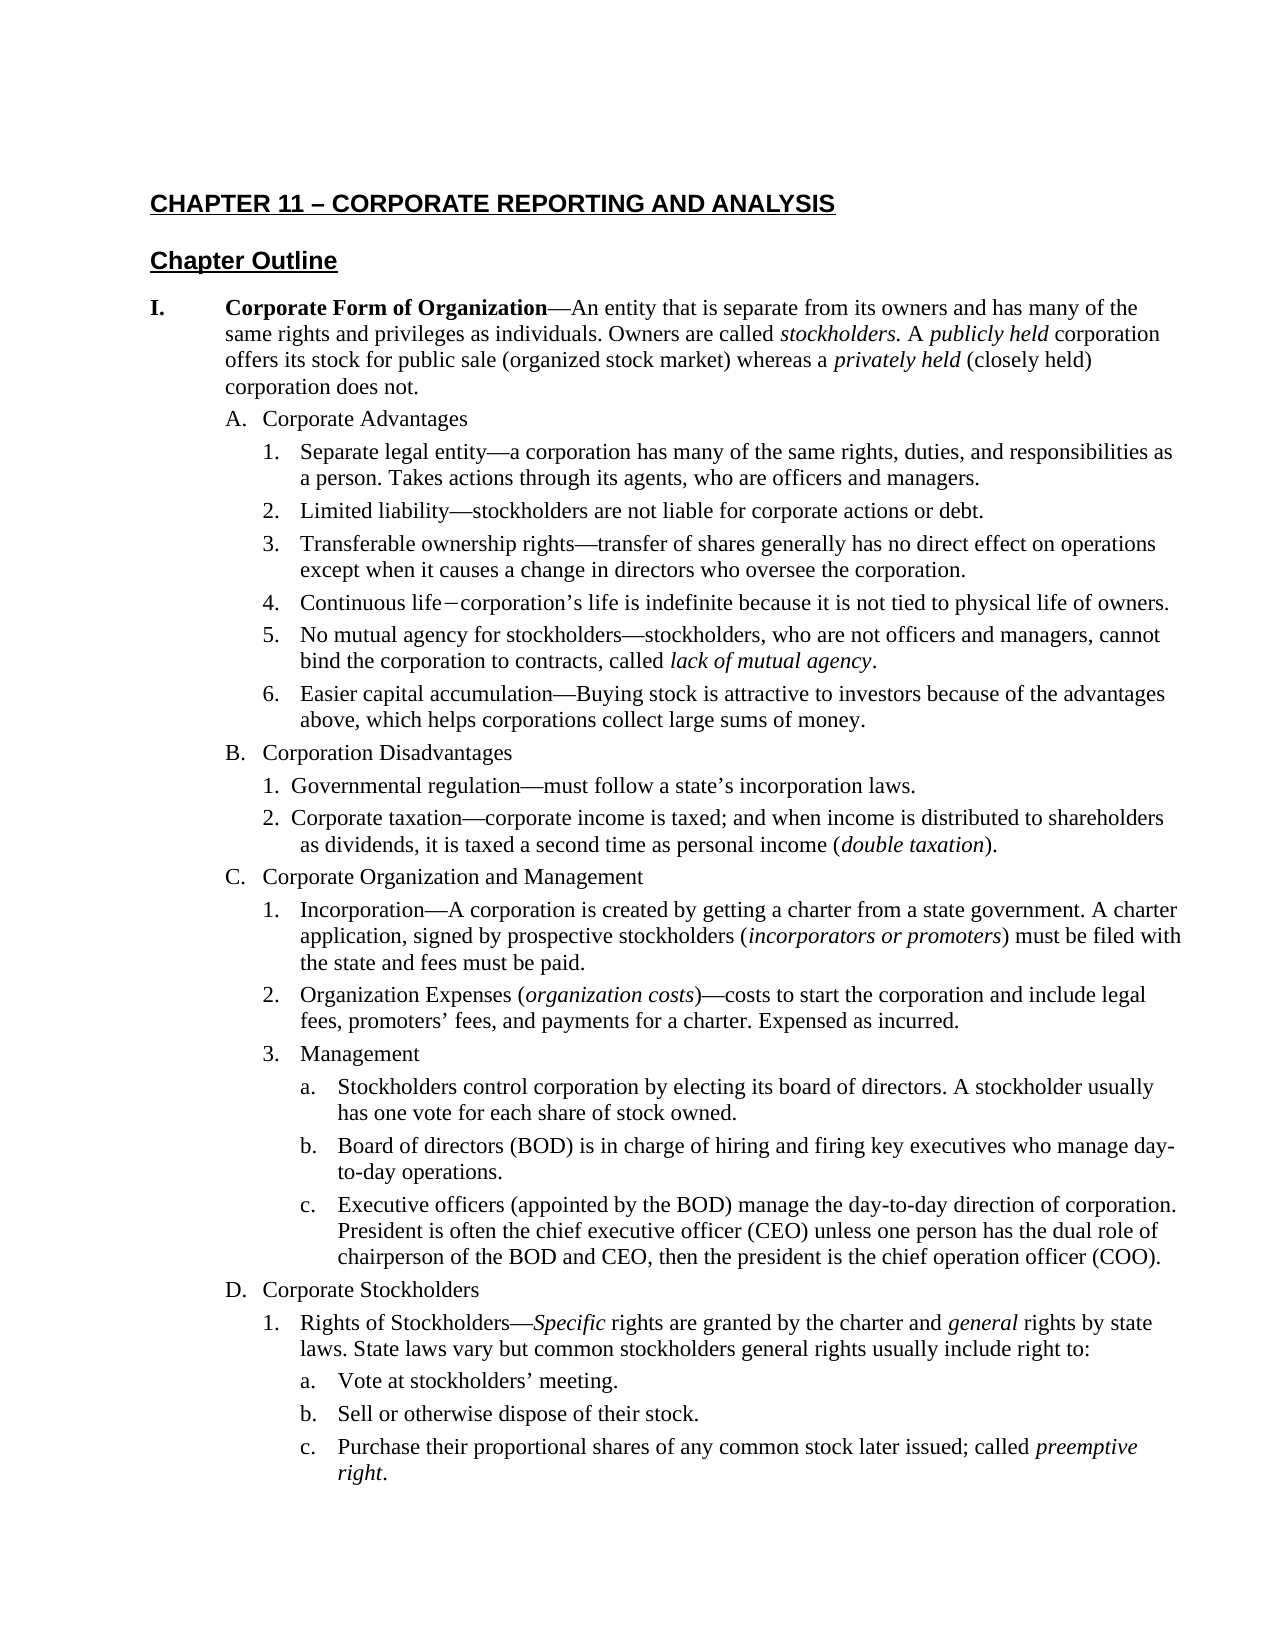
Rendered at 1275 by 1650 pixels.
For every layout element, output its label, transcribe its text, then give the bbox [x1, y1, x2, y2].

table_cell 1. Governmental regulation—must follow a state’s incorporation laws. 2. Corporate taxation—corporate income is taxed; and when income is distributed to shareholders as dividends, it is taxed a second time as personal income (double taxation). [139, 766, 1198, 857]
table_cell c. Executive officers (appointed by the BOD) manage the day-to-day direction of corporation. President is often the chief executive officer (CEO) unless one person has the dual role of chairperson of the BOD and CEO, then the president is the chief operation officer (COO). [139, 1185, 1198, 1270]
table_cell C. Corporate Organization and Management [139, 857, 1198, 890]
table_cell 1. Incorporation—A corporation is created by getting a charter from a state government. A charter application, signed by prospective stockholders (incorporators or promoters) must be filed with the state and fees must be paid. 2. Organization Expenses (organization costs)—costs to start the corporation and include legal fees, promoters’ fees, and payments for a charter. Expensed as incurred. [139, 890, 1198, 1034]
table_cell 1. Separate legal entity—a corporation has many of the same rights, duties, and responsibilities as a person. Takes actions through its agents, who are officers and managers. 2. Limited liability—stockholders are not liable for corporate actions or debt. 3. Transferable ownership rights—transfer of shares generally has no direct effect on operations except when it causes a change in directors who oversee the corporation. 4. Continuous lifecorporation’s life is indefinite because it is not tied to physical life of owners. 5. No mutual agency for stockholders—stockholders, who are not officers and managers, cannot bind the corporation to contracts, called lack of mutual agency. 6. Easier capital accumulation—Buying stock is attractive to investors because of the advantages above, which helps corporations collect large sums of money. [139, 432, 1198, 733]
table_cell I. Corporate Form of Organization—An entity that is separate from its owners and has many of the same rights and privileges as individuals. Owners are called stockholders. A publicly held corporation offers its stock for public sale (organized stock market) whereas a privately held (closely held) corporation does not. [139, 288, 1198, 399]
table_cell a. Stockholders control corporation by electing its board of directors. A stockholder usually has one vote for each share of stock owned. b. Board of directors (BOD) is in charge of hiring and firing key executives who manage day-to-day operations. [139, 1067, 1198, 1184]
table_cell D. Corporate Stockholders [139, 1270, 1198, 1302]
table_cell B. Corporation Disadvantages [139, 733, 1198, 766]
table_cell A. Corporate Advantages [139, 399, 1198, 432]
table_cell 1. Rights of Stockholders—Specific rights are granted by the charter and general rights by state laws. State laws vary but common stockholders general rights usually include right to: [139, 1303, 1198, 1361]
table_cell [139, 1361, 1198, 1486]
table_header CHAPTER 11 – CORPORATE REPORTING AND ANALYSIS Chapter Outline [139, 176, 1198, 288]
table_cell 3. Management [139, 1034, 1198, 1067]
